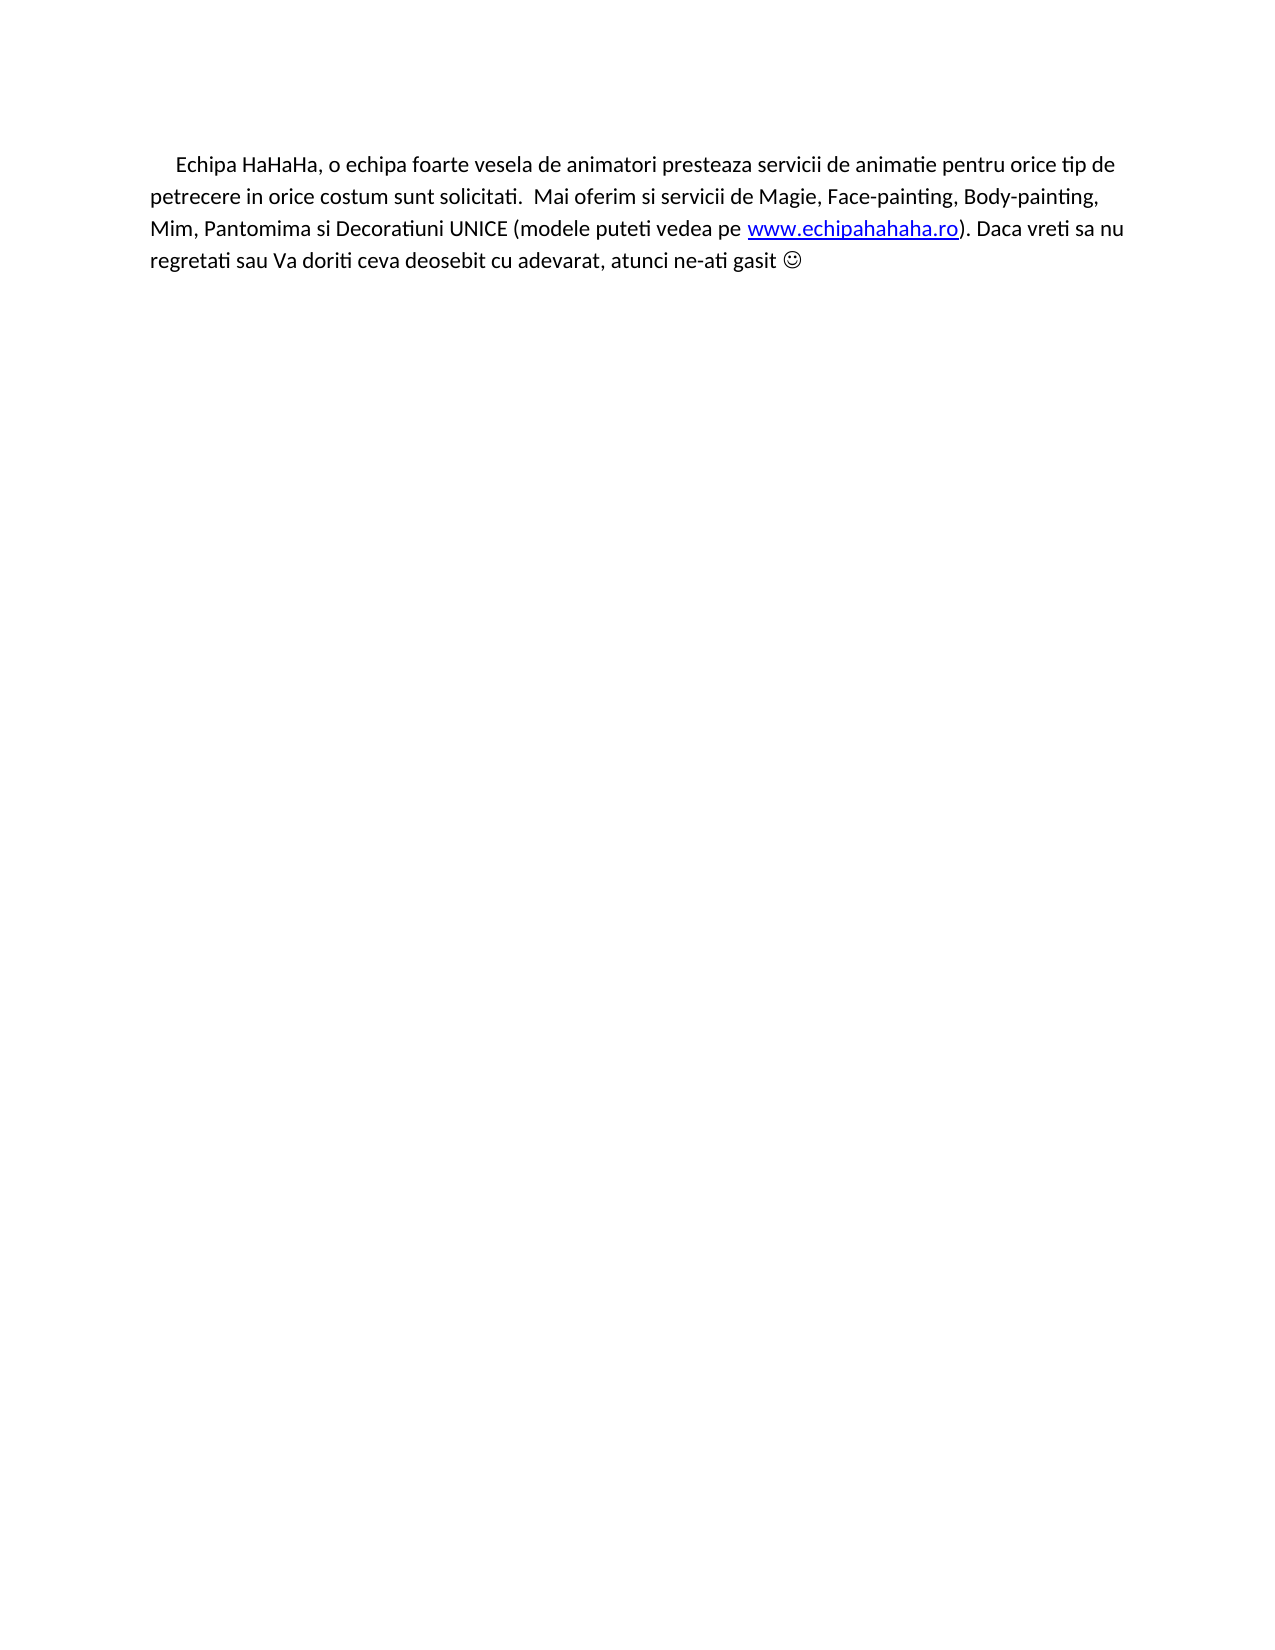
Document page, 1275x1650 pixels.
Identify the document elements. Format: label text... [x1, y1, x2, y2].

text Echipa HaHaHa, o echipa foarte vesela de animatori presteaza servicii de animatie pentru orice tip de petrecere in orice costum sunt solicitati. Mai oferim si servicii de Magie, Face-painting, Body-painting, Mim, Pantomima si Decoratiuni UNICE (modele puteti vedea pe www.echipahahaha.ro). Daca vreti sa nu regretati sau Va doriti ceva deosebit cu adevarat, atunci ne-ati gasit [150, 150, 1125, 274]
